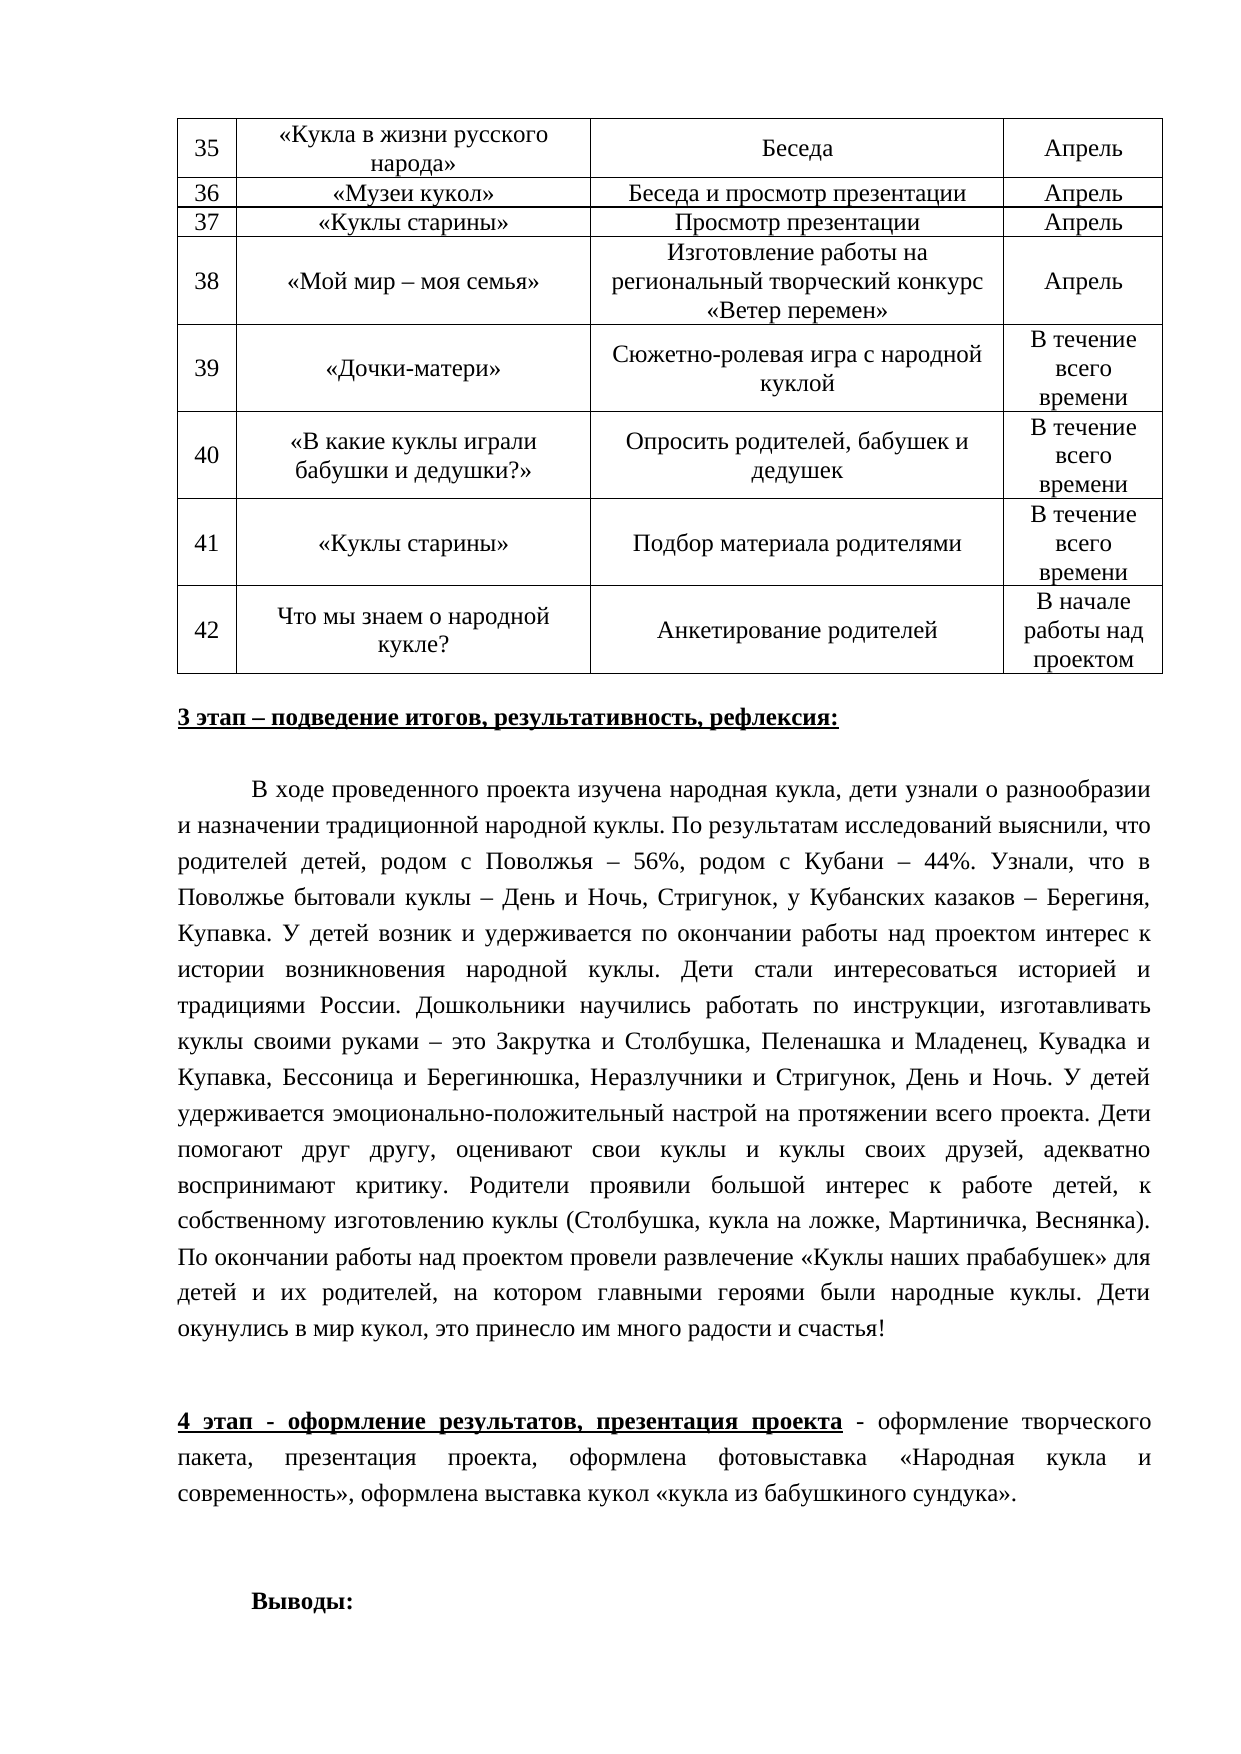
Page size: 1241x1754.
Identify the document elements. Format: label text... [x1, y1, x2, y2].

text 3 этап – подведение итогов, результативность, рефлексия: [177, 702, 1152, 731]
text 4 этап - оформление результатов, презентация проекта - оформление творческого пакета, презентация проекта, оформлена фотовыставка «Народная кукла и современность», оформлена выставка кукол «кукла из бабушкиного сундука». [177, 1406, 1152, 1507]
table_cell 37 [178, 208, 236, 236]
table_cell Опросить родителей, бабушек и дедушек [591, 412, 1003, 498]
table_cell 42 [178, 586, 236, 673]
table_cell 36 [178, 178, 236, 206]
table_cell «Музеи кукол» [237, 178, 590, 206]
table_cell В течение всего времени [1004, 499, 1162, 585]
table_cell Апрель [1004, 208, 1162, 236]
table_cell «Мой мир – моя семья» [237, 237, 590, 323]
table_cell «В какие куклы играли бабушки и дедушки?» [237, 412, 590, 498]
table_cell «Дочки-матери» [237, 325, 590, 411]
table_cell «Куклы старины» [237, 499, 590, 585]
table_cell Апрель [1004, 237, 1162, 323]
table_cell «Кукла в жизни русского народа» [237, 119, 590, 177]
table_cell Просмотр презентации [591, 208, 1003, 236]
table_cell 39 [178, 325, 236, 411]
table_cell Апрель [1004, 119, 1162, 177]
table_cell «Куклы старины» [237, 208, 590, 236]
text Выводы: [177, 1586, 1152, 1614]
table_cell Апрель [1004, 178, 1162, 206]
table_cell Что мы знаем о народной кукле? [237, 586, 590, 673]
table_cell 40 [178, 412, 236, 498]
table_cell Изготовление работы на региональный творческий конкурс «Ветер перемен» [591, 237, 1003, 323]
table_cell Подбор материала родителями [591, 499, 1003, 585]
table_cell В начале работы над проектом [1004, 586, 1162, 673]
table_cell Сюжетно-ролевая игра с народной куклой [591, 325, 1003, 411]
table_cell Беседа и просмотр презентации [591, 178, 1003, 206]
table_cell 35 [178, 119, 236, 177]
table_cell В течение всего времени [1004, 325, 1162, 411]
table_cell 38 [178, 237, 236, 323]
table_cell Анкетирование родителей [591, 586, 1003, 673]
table_cell 41 [178, 499, 236, 585]
table_cell В течение всего времени [1004, 412, 1162, 498]
text В ходе проведенного проекта изучена народная кукла, дети узнали о разнообразии и назначении традиционной народной куклы. По результатам исследований выяснили, что родителей детей, родом с Поволжья – 56%, родом с Кубани – 44%. Узнали, что в Поволжье бытовали куклы – День и Ночь, Стригунок, у Кубанских казаков – Берегиня, Купавка. У детей возник и удерживается по окончании работы над проектом интерес к истории возникновения народной куклы. Дети стали интересоваться историей и традициями России. Дошкольники научились работать по инструкции, изготавливать куклы своими руками – это Закрутка и Столбушка, Пеленашка и Младенец, Кувадка и Купавка, Бессоница и Берегинюшка, Неразлучники и Стригунок, День и Ночь. У детей удерживается эмоционально-положительный настрой на протяжении всего проекта. Дети помогают друг другу, оценивают свои куклы и куклы своих друзей, адекватно воспринимают критику. Родители проявили большой интерес к работе детей, к собственному изготовлению куклы (Столбушка, кукла на ложке, Мартиничка, Веснянка). По окончании работы над проектом провели развлечение «Куклы наших прабабушек» для детей и их родителей, на котором главными героями были народные куклы. Дети окунулись в мир кукол, это принесло им много радости и счастья! [177, 774, 1152, 1342]
table_cell Беседа [591, 119, 1003, 177]
